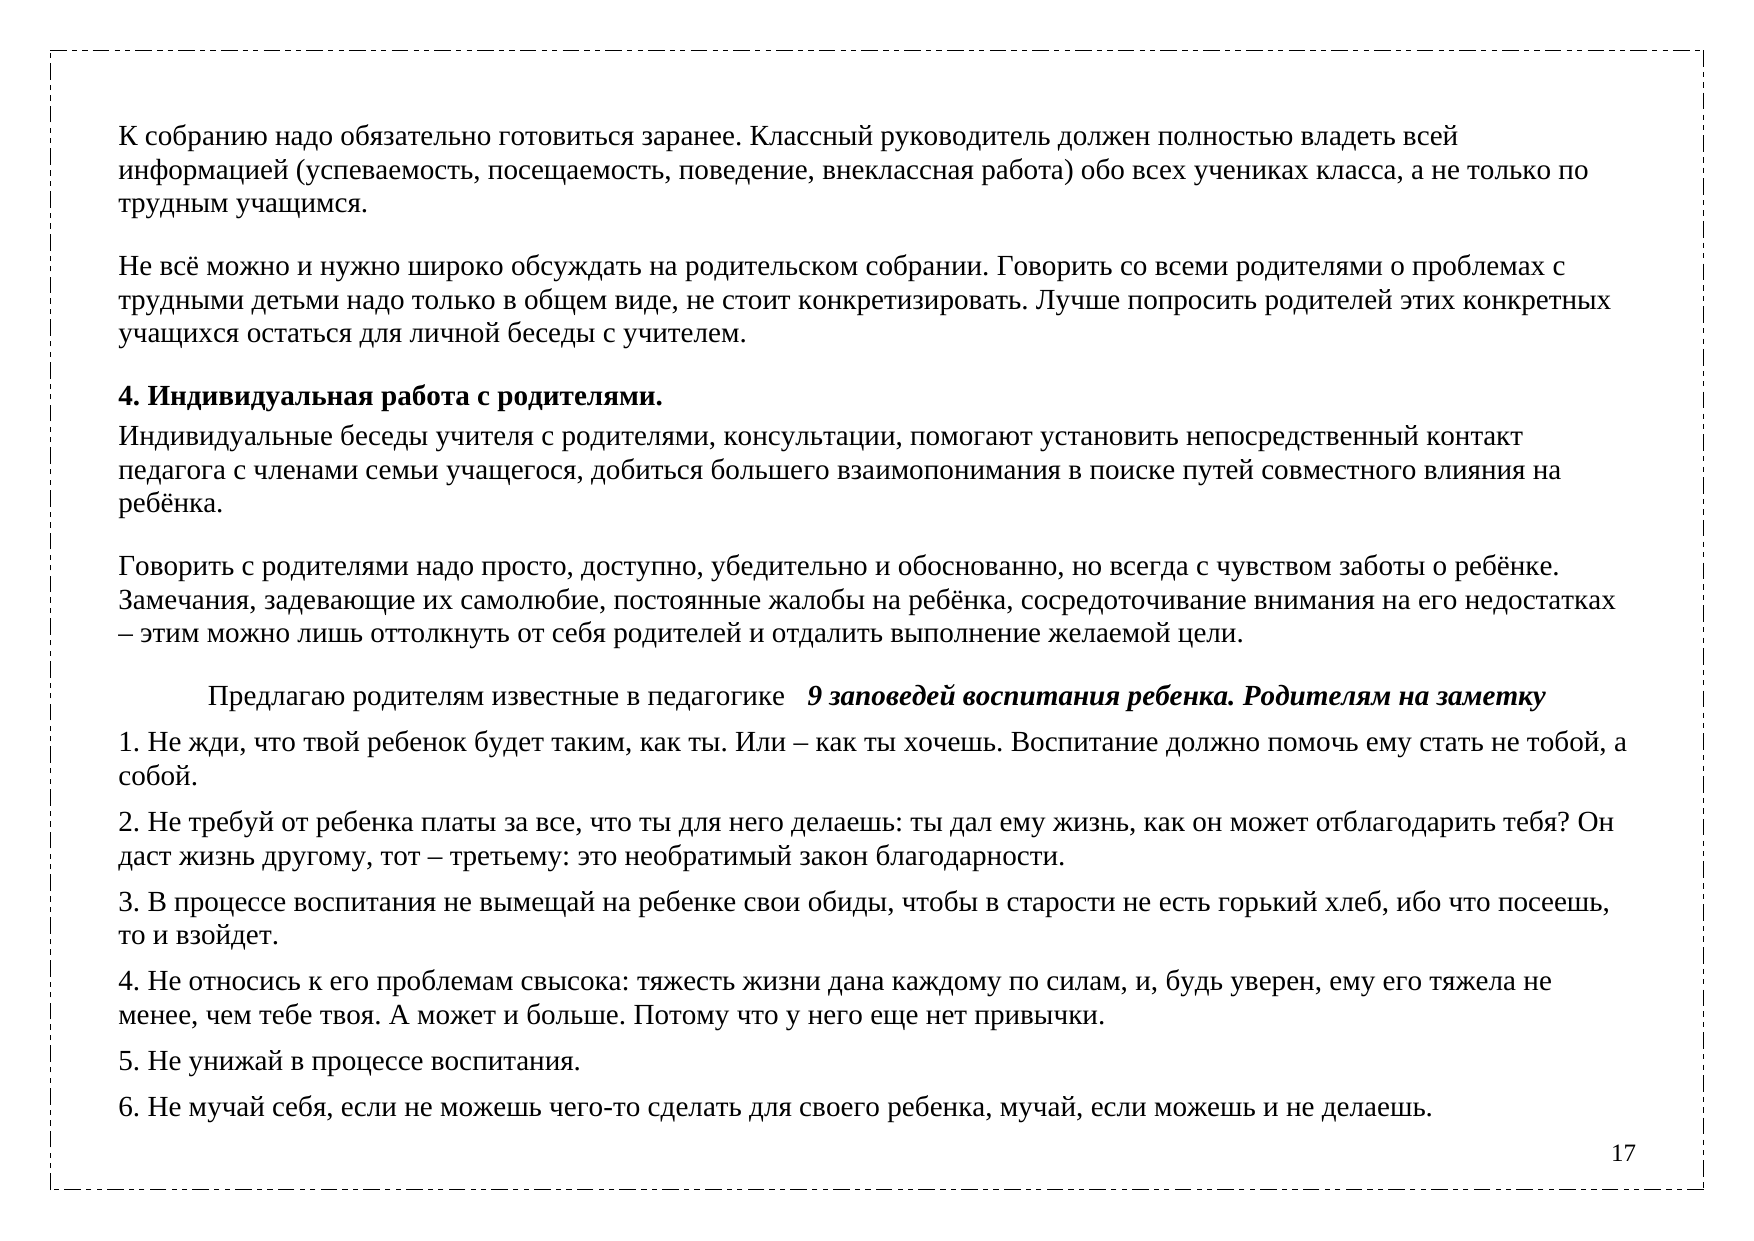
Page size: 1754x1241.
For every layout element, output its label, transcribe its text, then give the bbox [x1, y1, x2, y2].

subtitle 4. Индивидуальная работа с родителями. [118, 378, 1636, 412]
text 1. Не жди, что твой ребенок будет таким, как ты. Или – как ты хочешь. Воспитание должно помочь ему стать не тобой, а собой. [118, 724, 1636, 792]
text Индивидуальные беседы учителя с родителями, консультации, помогают установить непосредственный контакт педагога с членами семьи учащегося, добиться большего взаимопонимания в поиске путей совместного влияния на ребёнка. [118, 418, 1636, 519]
text Не всё можно и нужно широко обсуждать на родительском собрании. Говорить со всеми родителями о проблемах с трудными детьми надо только в общем виде, не стоит конкретизировать. Лучше попросить родителей этих конкретных учащихся остаться для личной беседы с учителем. [118, 248, 1636, 349]
text 4. Не относись к его проблемам свысока: тяжесть жизни дана каждому по силам, и, будь уверен, ему его тяжела не менее, чем тебе твоя. А может и больше. Потому что у него еще нет привычки. [118, 963, 1636, 1030]
text 2. Не требуй от ребенка платы за все, что ты для него делаешь: ты дал ему жизнь, как он может отблагодарить тебя? Он даст жизнь другому, тот – третьему: это необратимый закон благодарности. [118, 804, 1636, 871]
text Предлагаю родителям известные в педагогике 9 заповедей воспитания ребенка. Родителям на заметку [118, 678, 1636, 712]
text К собранию надо обязательно готовиться заранее. Классный руководитель должен полностью владеть всей информацией (успеваемость, посещаемость, поведение, внеклассная работа) обо всех учениках класса, а не только по трудным учащимся. [118, 118, 1636, 219]
text Говорить с родителями надо просто, доступно, убедительно и обоснованно, но всегда с чувством заботы о ребёнке. Замечания, задевающие их самолюбие, постоянные жалобы на ребёнка, сосредоточивание внимания на его недостатках – этим можно лишь оттолкнуть от себя родителей и отдалить выполнение желаемой цели. [118, 548, 1636, 649]
text 3. В процессе воспитания не вымещай на ребенке свои обиды, чтобы в старости не есть горький хлеб, ибо что посеешь, то и взойдет. [118, 884, 1636, 951]
text 6. Не мучай себя, если не можешь чего-то сделать для своего ребенка, мучай, если можешь и не делаешь. [118, 1089, 1636, 1122]
text 5. Не унижай в процессе воспитания. [118, 1043, 1636, 1076]
